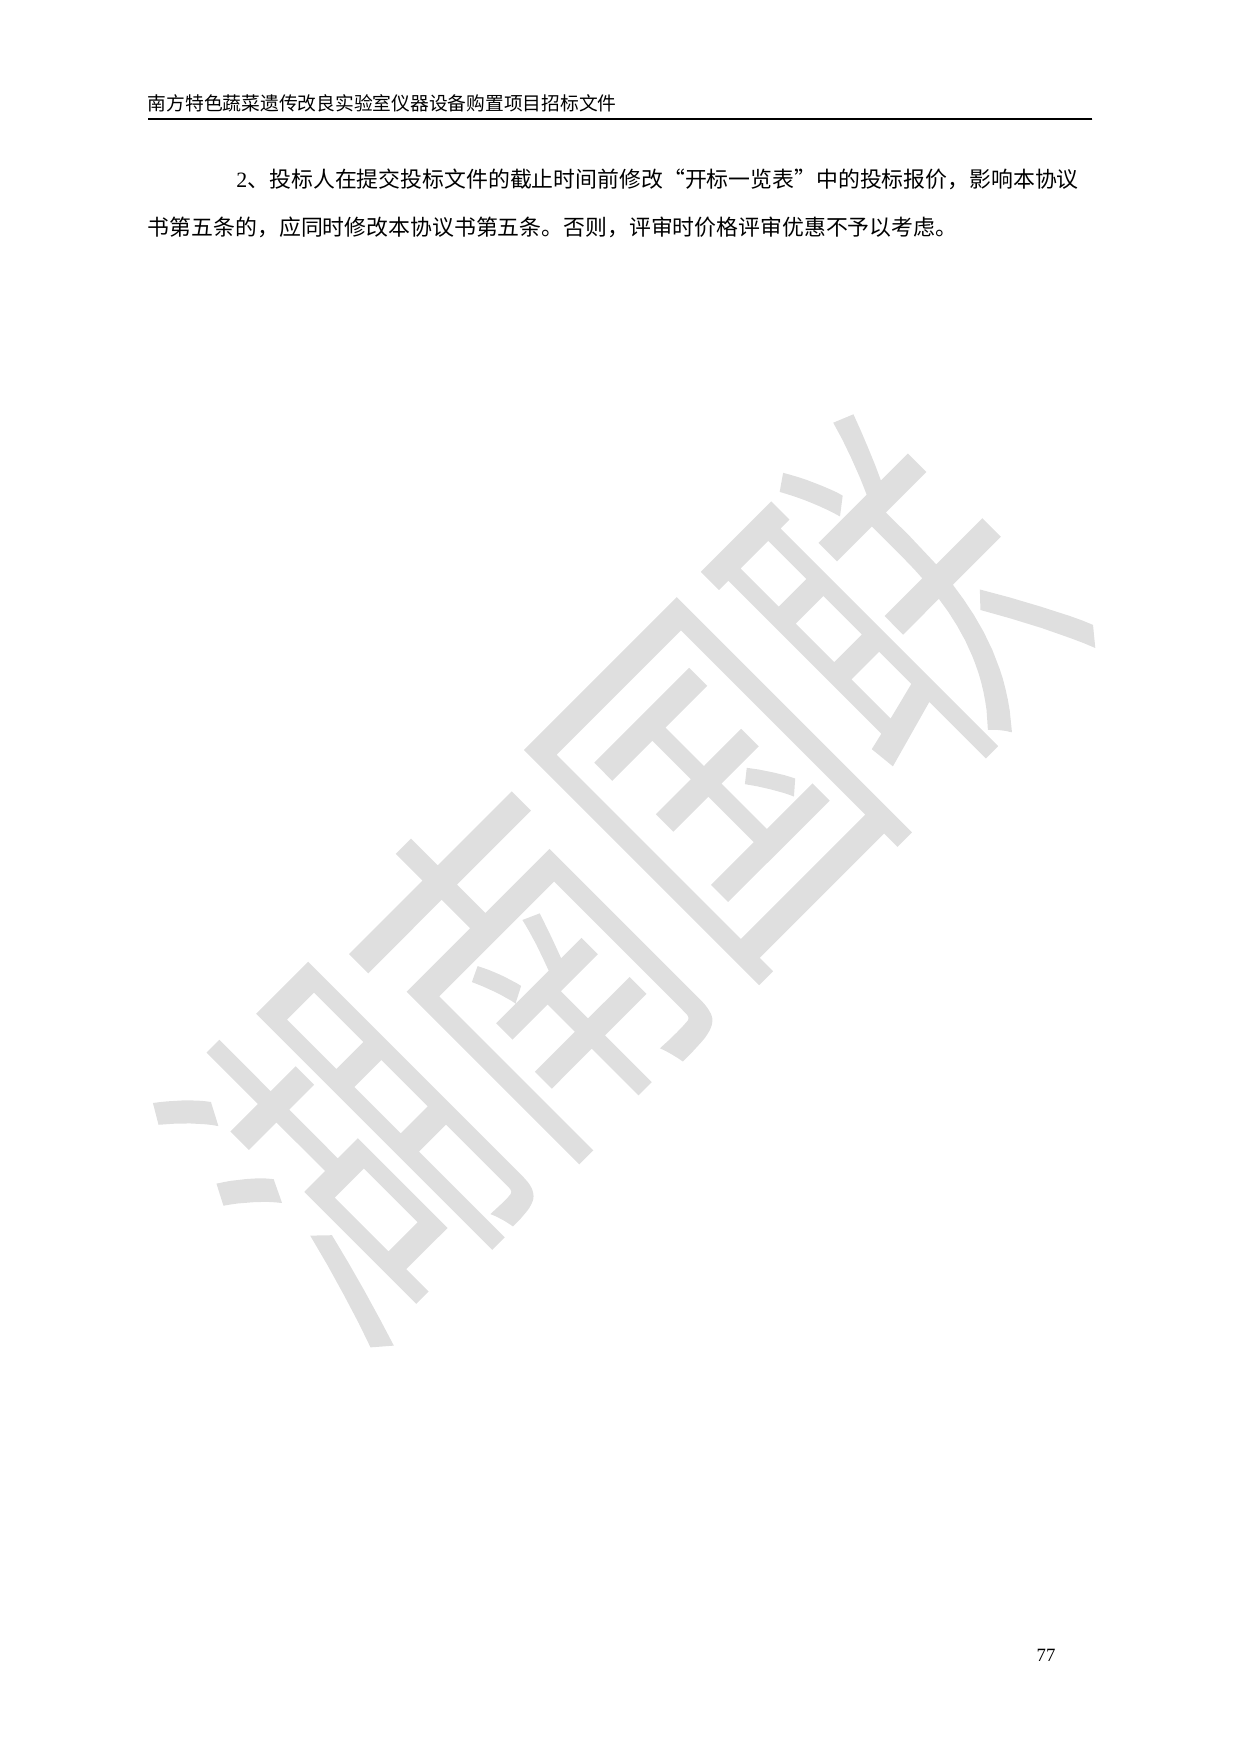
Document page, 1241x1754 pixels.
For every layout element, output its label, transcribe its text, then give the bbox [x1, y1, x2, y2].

text 2、投标人在提交投标文件的截止时间前修改“开标一览表”中的投标报价，影响本协议书第五条的，应同时修改本协议书第五条。否则，评审时价格评审优惠不予以考虑。 [148, 162, 1092, 241]
